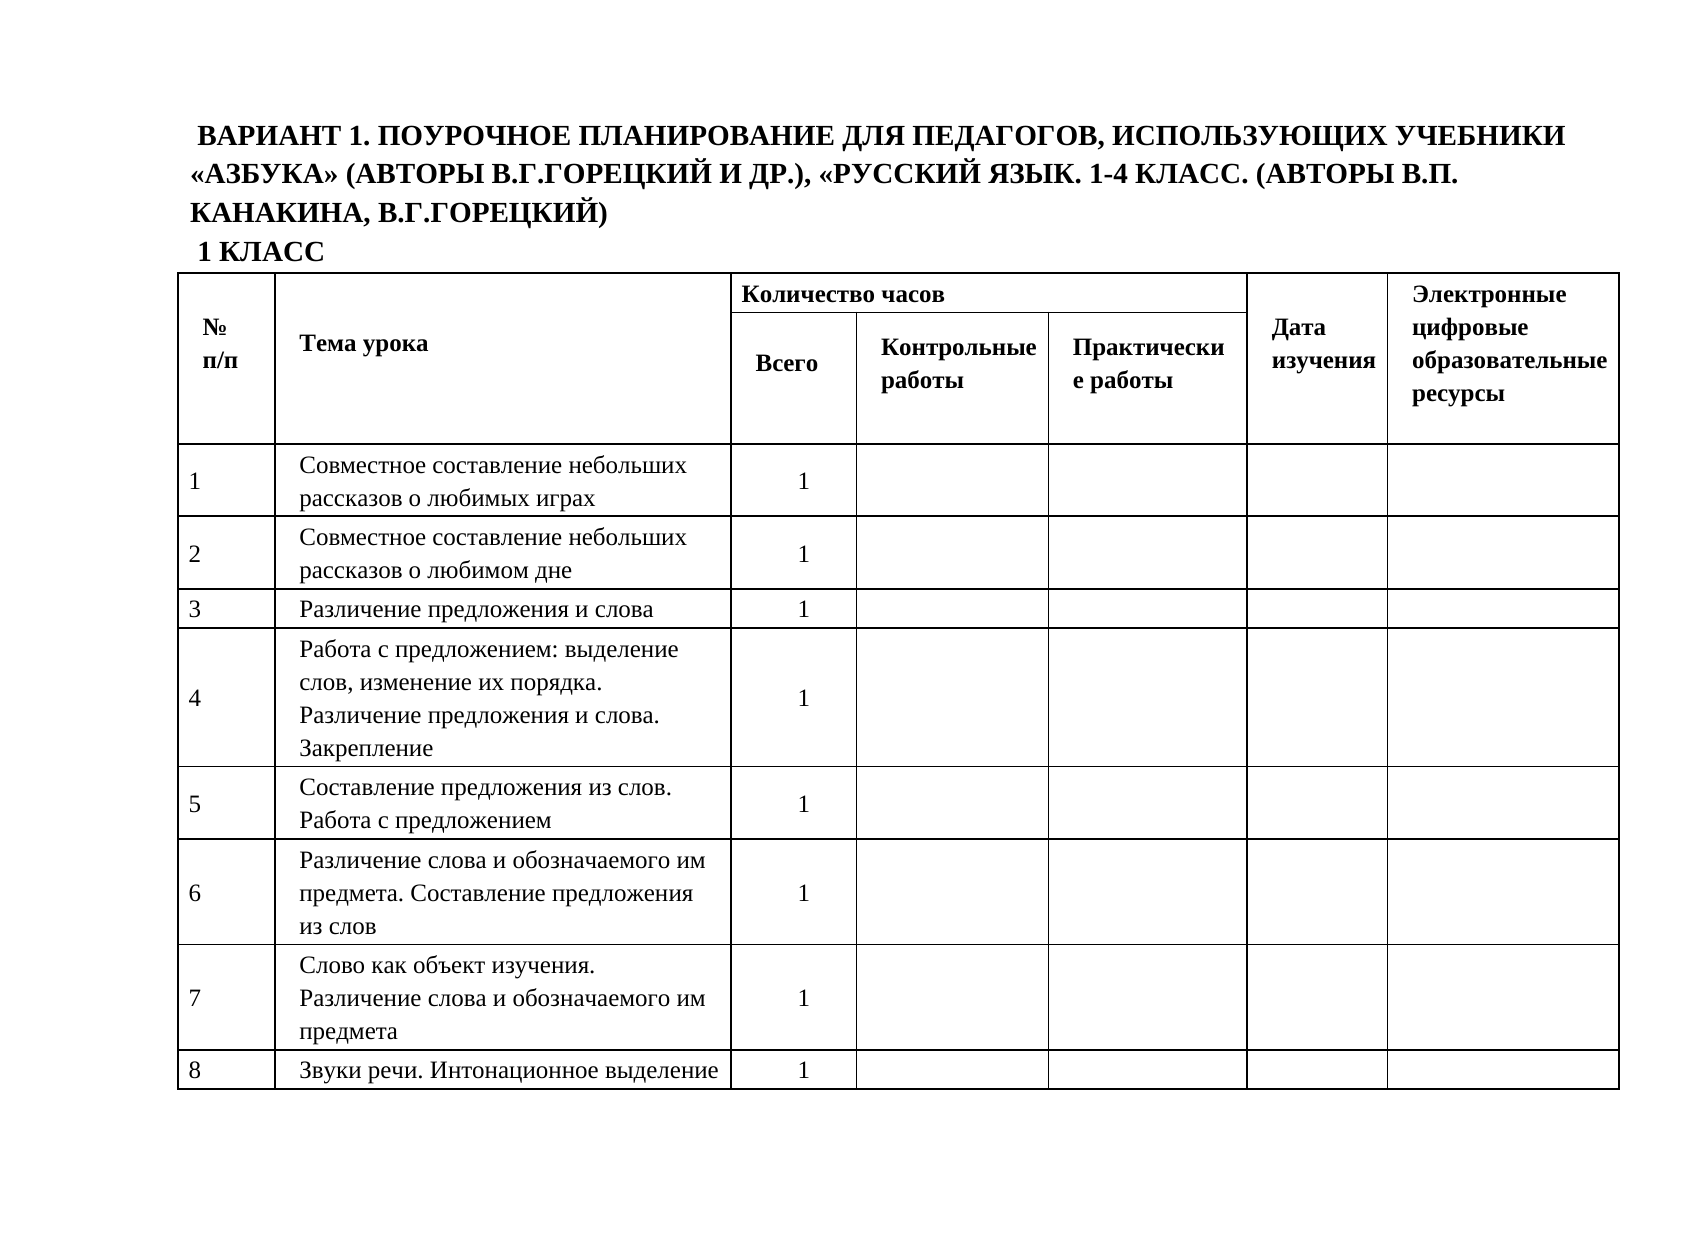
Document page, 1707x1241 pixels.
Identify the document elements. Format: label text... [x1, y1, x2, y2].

table_cell Различение предложения и слова [276, 590, 730, 627]
table_cell [857, 1051, 1048, 1088]
table_cell [1049, 767, 1246, 838]
table_cell 1 [732, 517, 856, 588]
table_cell Слово как объект изучения. Различение слова и обозначаемого им предмета [276, 945, 730, 1049]
table_cell [1049, 517, 1246, 588]
table_cell [1049, 629, 1246, 766]
table_cell [1248, 767, 1387, 838]
table_cell Составление предложения из слов. Работа с предложением [276, 767, 730, 838]
table_cell [857, 767, 1048, 838]
table_cell [857, 629, 1048, 766]
table_cell 5 [179, 767, 274, 838]
table_cell Практические работы [1049, 313, 1246, 443]
table_cell [1049, 590, 1246, 627]
table_cell [1388, 629, 1618, 766]
table_cell [1248, 840, 1387, 943]
table_cell [1049, 1051, 1246, 1088]
table_cell 2 [179, 517, 274, 588]
table_cell [857, 840, 1048, 943]
text ВАРИАНТ 1. ПОУРОЧНОЕ ПЛАНИРОВАНИЕ ДЛЯ ПЕДАГОГОВ, ИСПОЛЬЗУЮЩИХ УЧЕБНИКИ «АЗБУКА» (АВТОРЫ В.Г.ГОРЕЦКИЙ И ДР.), «РУССКИЙ ЯЗЫК. 1-4 КЛАСС. (АВТОРЫ В.П. КАНАКИНА, В.Г.ГОРЕЦКИЙ) [190, 118, 1618, 229]
table_cell 1 [732, 945, 856, 1049]
table_cell [1248, 945, 1387, 1049]
table_cell [1388, 1051, 1618, 1088]
table_cell Совместное составление небольших рассказов о любимых играх [276, 445, 730, 515]
table_cell Различение слова и обозначаемого им предмета. Составление предложения из слов [276, 840, 730, 943]
table_cell 8 [179, 1051, 274, 1088]
table_cell [1388, 590, 1618, 627]
table_cell [1248, 1051, 1387, 1088]
table_cell [1388, 767, 1618, 838]
table_cell [857, 590, 1048, 627]
table_cell Всего [732, 313, 856, 443]
table_cell Контрольные работы [857, 313, 1048, 443]
table_cell 1 [732, 445, 856, 515]
table_cell 7 [179, 945, 274, 1049]
table_header Количество часов [732, 274, 1246, 312]
table_cell [1049, 445, 1246, 515]
table_cell [1388, 945, 1618, 1049]
table_cell [1049, 840, 1246, 943]
table_cell 1 [732, 1051, 856, 1088]
table_cell 1 [732, 840, 856, 943]
table_header Тема урока [276, 274, 730, 443]
table_cell 1 [732, 767, 856, 838]
table_cell [1388, 517, 1618, 588]
table_header Электронные цифровые образовательные ресурсы [1388, 274, 1618, 443]
table_cell [857, 517, 1048, 588]
table_cell [1248, 445, 1387, 515]
table_cell 4 [179, 629, 274, 766]
table_cell [857, 945, 1048, 1049]
table_cell 6 [179, 840, 274, 943]
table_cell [276, 1051, 730, 1088]
table_cell 1 [732, 590, 856, 627]
table_cell [1248, 629, 1387, 766]
table_cell [1388, 445, 1618, 515]
table_cell 1 [179, 445, 274, 515]
table_cell [1248, 590, 1387, 627]
table_cell [1248, 517, 1387, 588]
table_cell [1388, 840, 1618, 943]
table_cell [1049, 945, 1246, 1049]
text 1 КЛАСС [190, 234, 1618, 267]
table_cell 1 [732, 629, 856, 766]
table_header № п/п [179, 274, 274, 443]
table_cell Совместное составление небольших рассказов о любимом дне [276, 517, 730, 588]
table_cell [857, 445, 1048, 515]
table_cell Работа с предложением: выделение слов, изменение их порядка. Различение предложения и слова. Закрепление [276, 629, 730, 766]
table_cell 3 [179, 590, 274, 627]
table_header Дата изучения [1248, 274, 1387, 443]
